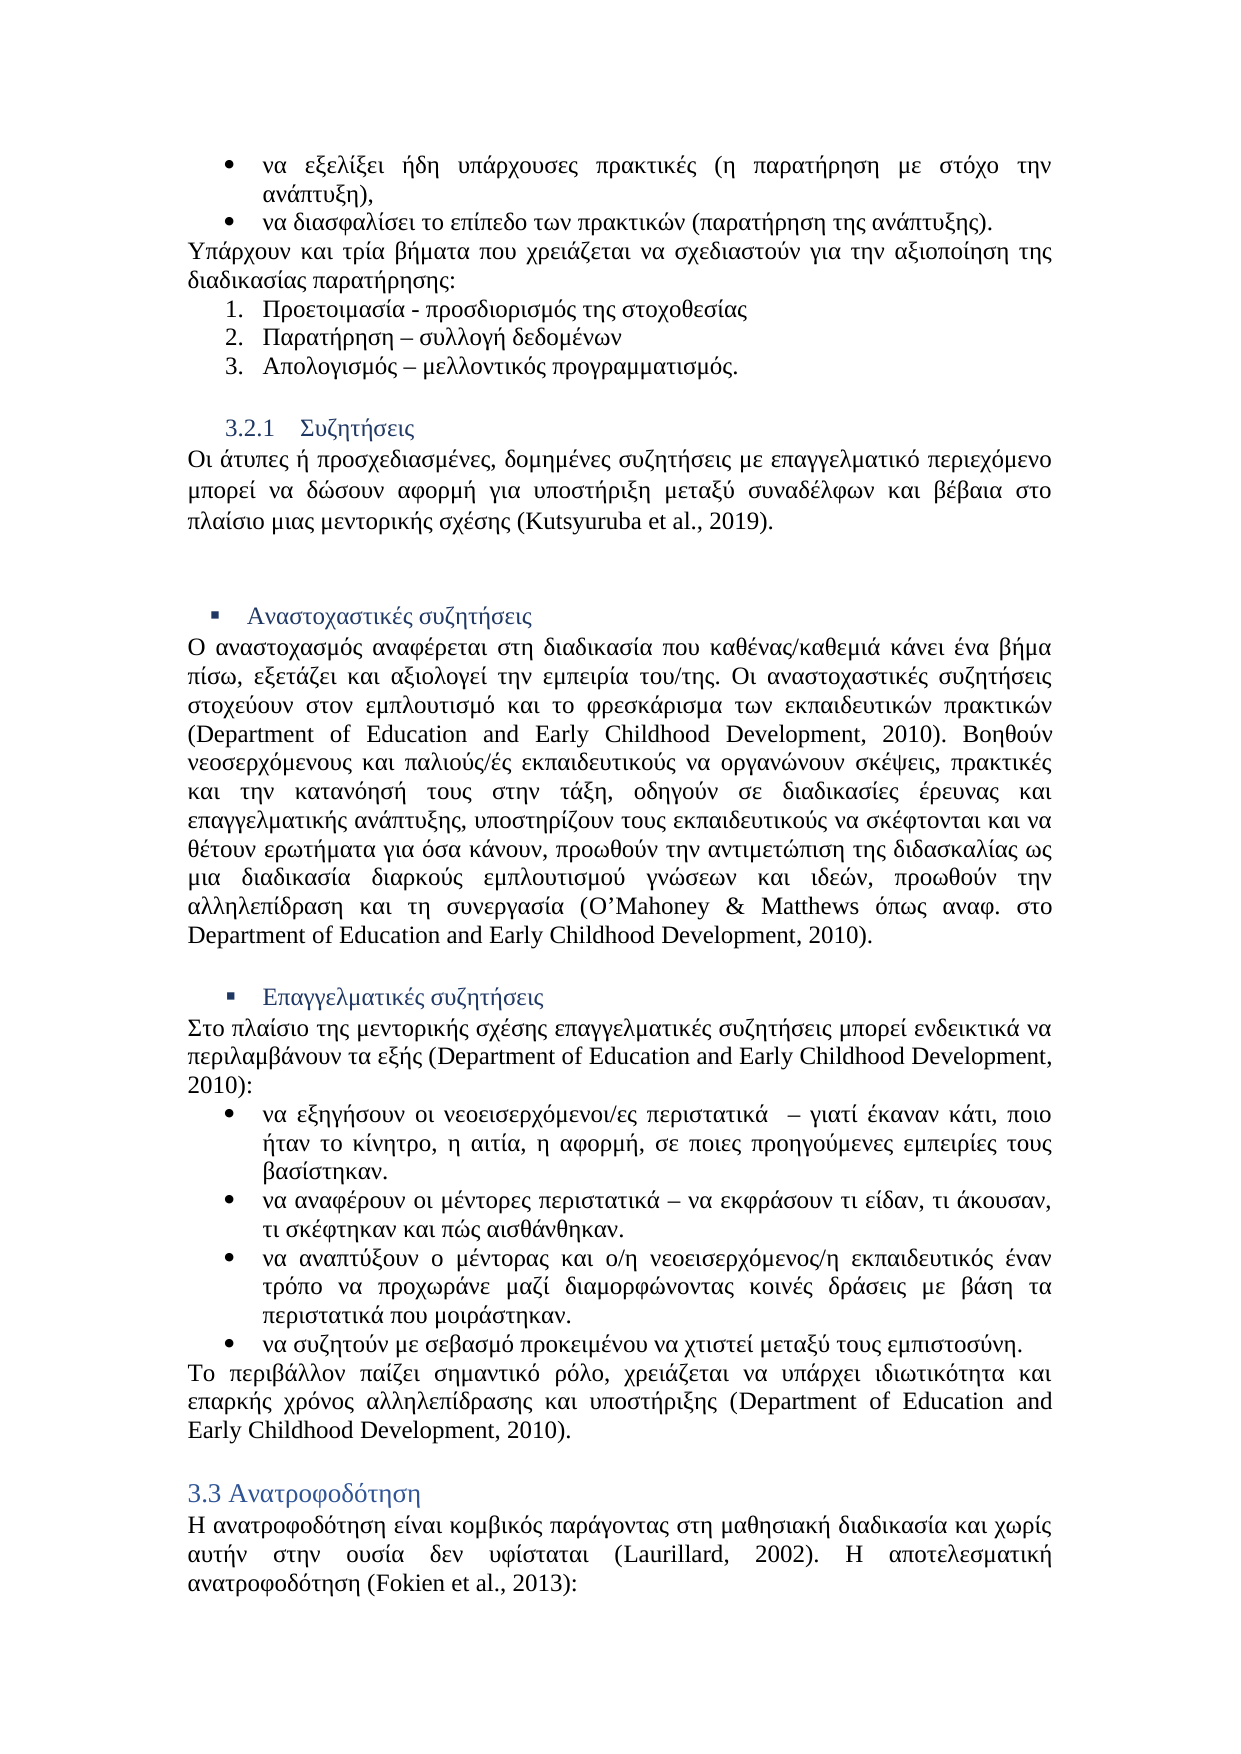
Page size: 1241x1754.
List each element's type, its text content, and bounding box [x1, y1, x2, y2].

text Οι άτυπες ή προσχεδιασμένες, δομημένες συζητήσεις με επαγγελματικό περιεχόμενο μπορεί να δώσουν αφορμή για υποστήριξη μεταξύ συναδέλφων και βέβαια στο πλαίσιο μιας μεντορικής σχέσης (Kutsyuruba et al., 2019). [187, 444, 1053, 535]
text Το περιβάλλον παίζει σημαντικό ρόλο, χρειάζεται να υπάρχει ιδιωτικότητα και επαρκής χρόνος αλληλεπίδρασης και υποστήριξης (Department of Education and Early Childhood Development, 2010). [187, 1358, 1053, 1444]
text Στο πλαίσιο της μεντορικής σχέσης επαγγελματικές συζητήσεις μπορεί ενδεικτικά να περιλαμβάνουν τα εξής (Department of Education and Early Childhood Development, 2010): [187, 1013, 1053, 1099]
list να συζητούν με σεβασμό προκειμένου να χτιστεί μεταξύ τους εμπιστοσύνη. [225, 1329, 1053, 1358]
list να εξηγήσουν οι νεοεισερχόμενοι/ες περιστατικά – γιατί έκαναν κάτι, ποιο ήταν το κίνητρο, η αιτία, η αφορμή, σε ποιες προηγούμενες εμπειρίες τους βασίστηκαν. [225, 1099, 1053, 1185]
subtitle Επαγγελματικές συζητήσεις [225, 982, 1053, 1010]
list να αναπτύξουν ο μέντορας και ο/η νεοεισερχόμενος/η εκπαιδευτικός έναν τρόπο να προχωράνε μαζί διαμορφώνοντας κοινές δράσεις με βάση τα περιστατικά που μοιράστηκαν. [225, 1243, 1053, 1329]
list Απολογισμός – μελλοντικός προγραμματισμός. [225, 351, 1053, 380]
subtitle Συζητήσεις [225, 413, 1053, 442]
text Υπάρχουν και τρία βήματα που χρειάζεται να σχεδιαστούν για την αξιοποίηση της διαδικασίας παρατήρησης: [187, 236, 1053, 294]
list να αναφέρουν οι μέντορες περιστατικά – να εκφράσουν τι είδαν, τι άκουσαν, τι σκέφτηκαν και πώς αισθάνθηκαν. [225, 1185, 1053, 1243]
subtitle Αναστοχαστικές συζητήσεις [209, 601, 1053, 630]
subtitle 3.3 Ανατροφοδότηση [187, 1477, 1053, 1508]
text Η ανατροφοδότηση είναι κομβικός παράγοντας στη μαθησιακή διαδικασία και χωρίς αυτήν στην ουσία δεν υφίσταται (Laurillard, 2002). Η αποτελεσματική ανατροφοδότηση (Fokien et al., 2013): [187, 1510, 1053, 1597]
text Ο αναστοχασμός αναφέρεται στη διαδικασία που καθένας/καθεμιά κάνει ένα βήμα πίσω, εξετάζει και αξιολογεί την εμπειρία του/της. Οι αναστοχαστικές συζητήσεις στοχεύουν στον εμπλουτισμό και το φρεσκάρισμα των εκπαιδευτικών πρακτικών (Department of Education and Early Childhood Development, 2010). Βοηθούν νεοσερχόμενους και παλιούς/ές εκπαιδευτικούς να οργανώνουν σκέψεις, πρακτικές και την κατανόησή τους στην τάξη, οδηγούν σε διαδικασίες έρευνας και επαγγελματικής ανάπτυξης, υποστηρίζουν τους εκπαιδευτικούς να σκέφτονται και να θέτουν ερωτήματα για όσα κάνουν, προωθούν την αντιμετώπιση της διδασκαλίας ως μια διαδικασία διαρκούς εμπλουτισμού γνώσεων και ιδεών, προωθούν την αλληλεπίδραση και τη συνεργασία (O’Mahoney & Matthews όπως αναφ. στο Department of Education and Early Childhood Development, 2010). [187, 632, 1053, 949]
list να διασφαλίσει το επίπεδο των πρακτικών (παρατήρηση της ανάπτυξης). [225, 207, 1053, 236]
list Παρατήρηση – συλλογή δεδομένων [225, 322, 1053, 351]
list Προετοιμασία - προσδιορισμός της στοχοθεσίας [225, 294, 1053, 322]
list να εξελίξει ήδη υπάρχουσες πρακτικές (η παρατήρηση με στόχο την ανάπτυξη), [225, 150, 1053, 207]
